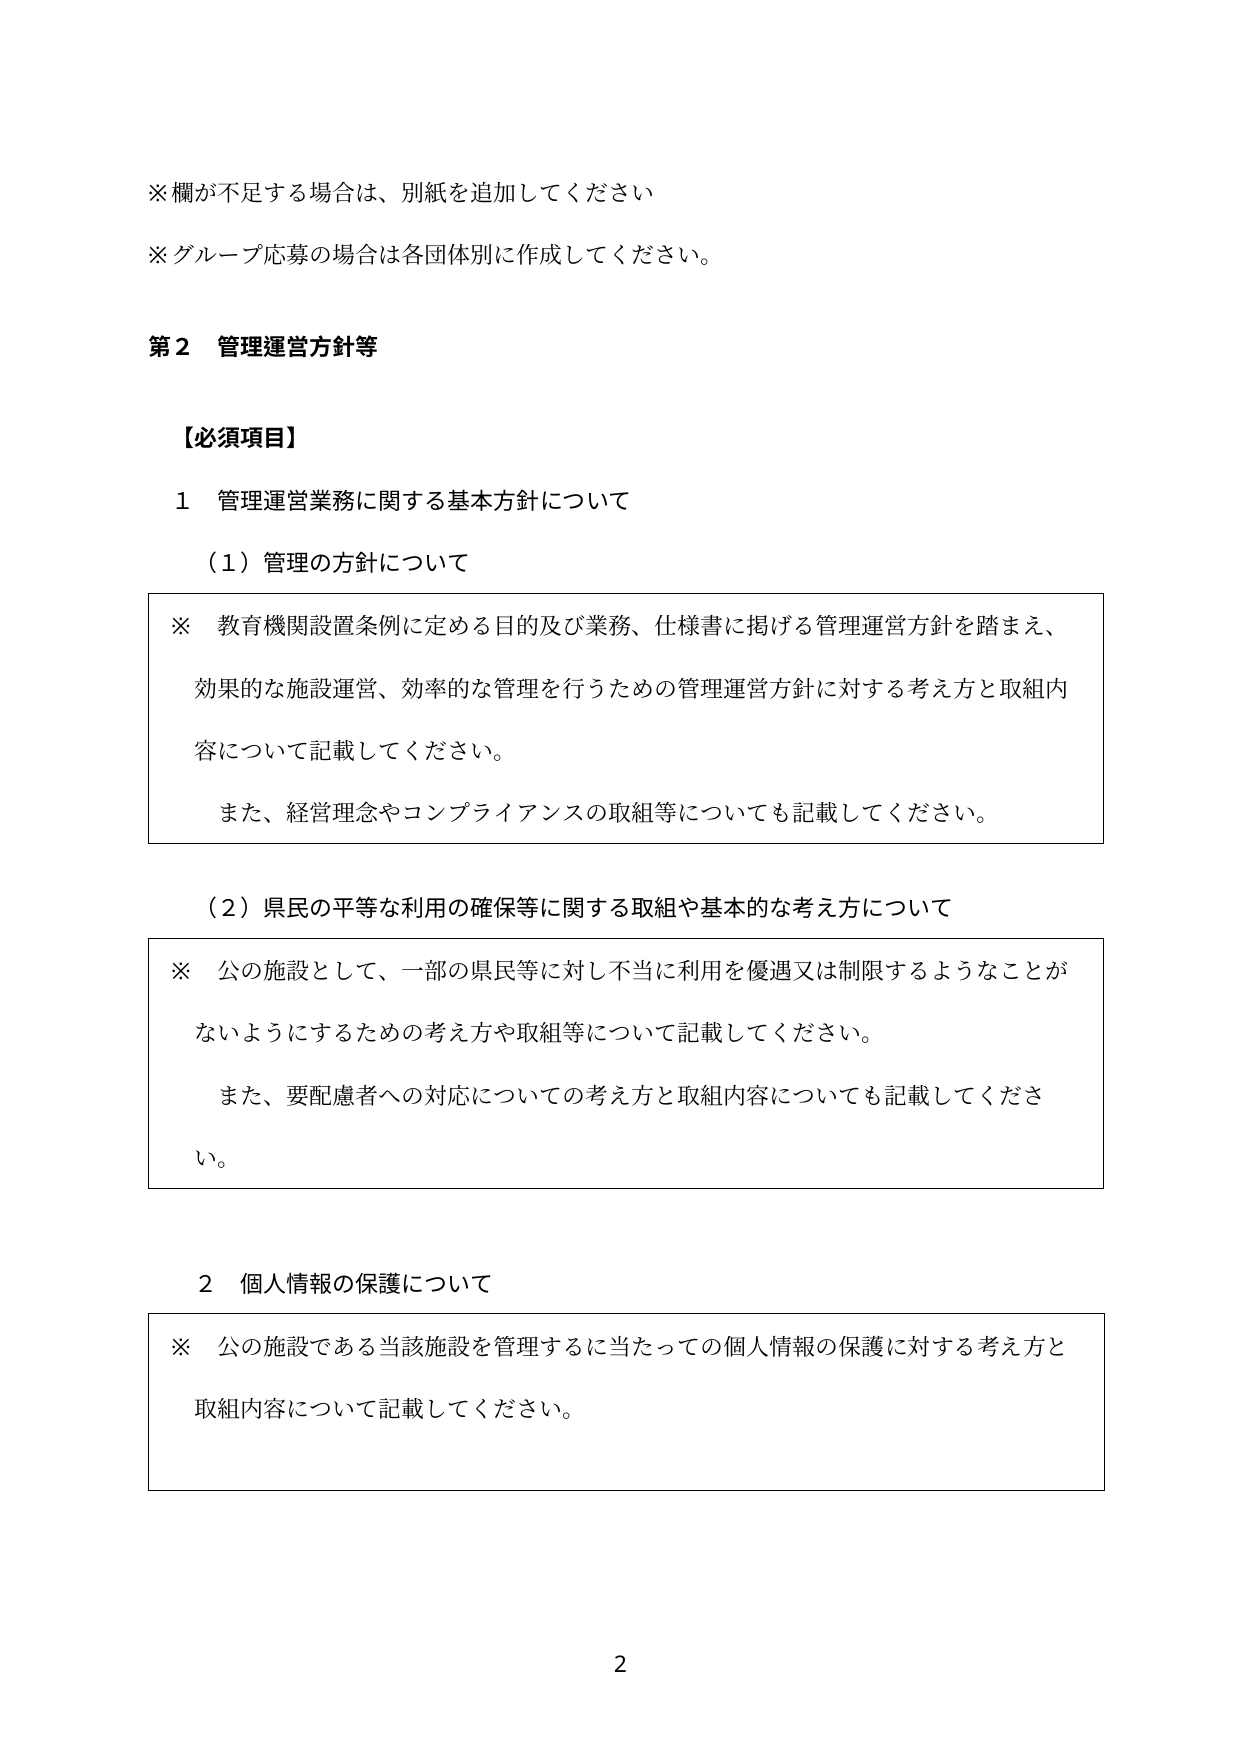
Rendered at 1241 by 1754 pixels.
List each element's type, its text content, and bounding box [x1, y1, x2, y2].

subtitle １ 管理運営業務に関する基本方針について [171, 468, 1092, 530]
table_header ※ 公の施設として、一部の県民等に対し不当に利用を優遇又は制限するようなことがないようにするための考え方や取組等について記載してください。 また、要配慮者への対応についての考え方と取組内容についても記載してください。 [149, 939, 1103, 1188]
subtitle （２）県民の平等な利用の確保等に関する取組や基本的な考え方について [171, 875, 1092, 937]
text ※欄が不足する場合は、別紙を追加してください [148, 161, 1092, 223]
subtitle 【必須項目】 [171, 406, 1092, 468]
table_header ※ 教育機関設置条例に定める目的及び業務、仕様書に掲げる管理運営方針を踏まえ、効果的な施設運営、効率的な管理を行うための管理運営方針に対する考え方と取組内容について記載してください。 また、経営理念やコンプライアンスの取組等についても記載してください。 [149, 594, 1103, 843]
text ※グループ応募の場合は各団体別に作成してください。 [148, 223, 1092, 285]
subtitle ２ 個人情報の保護について [171, 1251, 1092, 1313]
subtitle （１）管理の方針について [171, 530, 1092, 593]
table_header ※ 公の施設である当該施設を管理するに当たっての個人情報の保護に対する考え方と取組内容について記載してください。 [149, 1314, 1104, 1490]
subtitle 第２ 管理運営方針等 [148, 314, 1069, 377]
